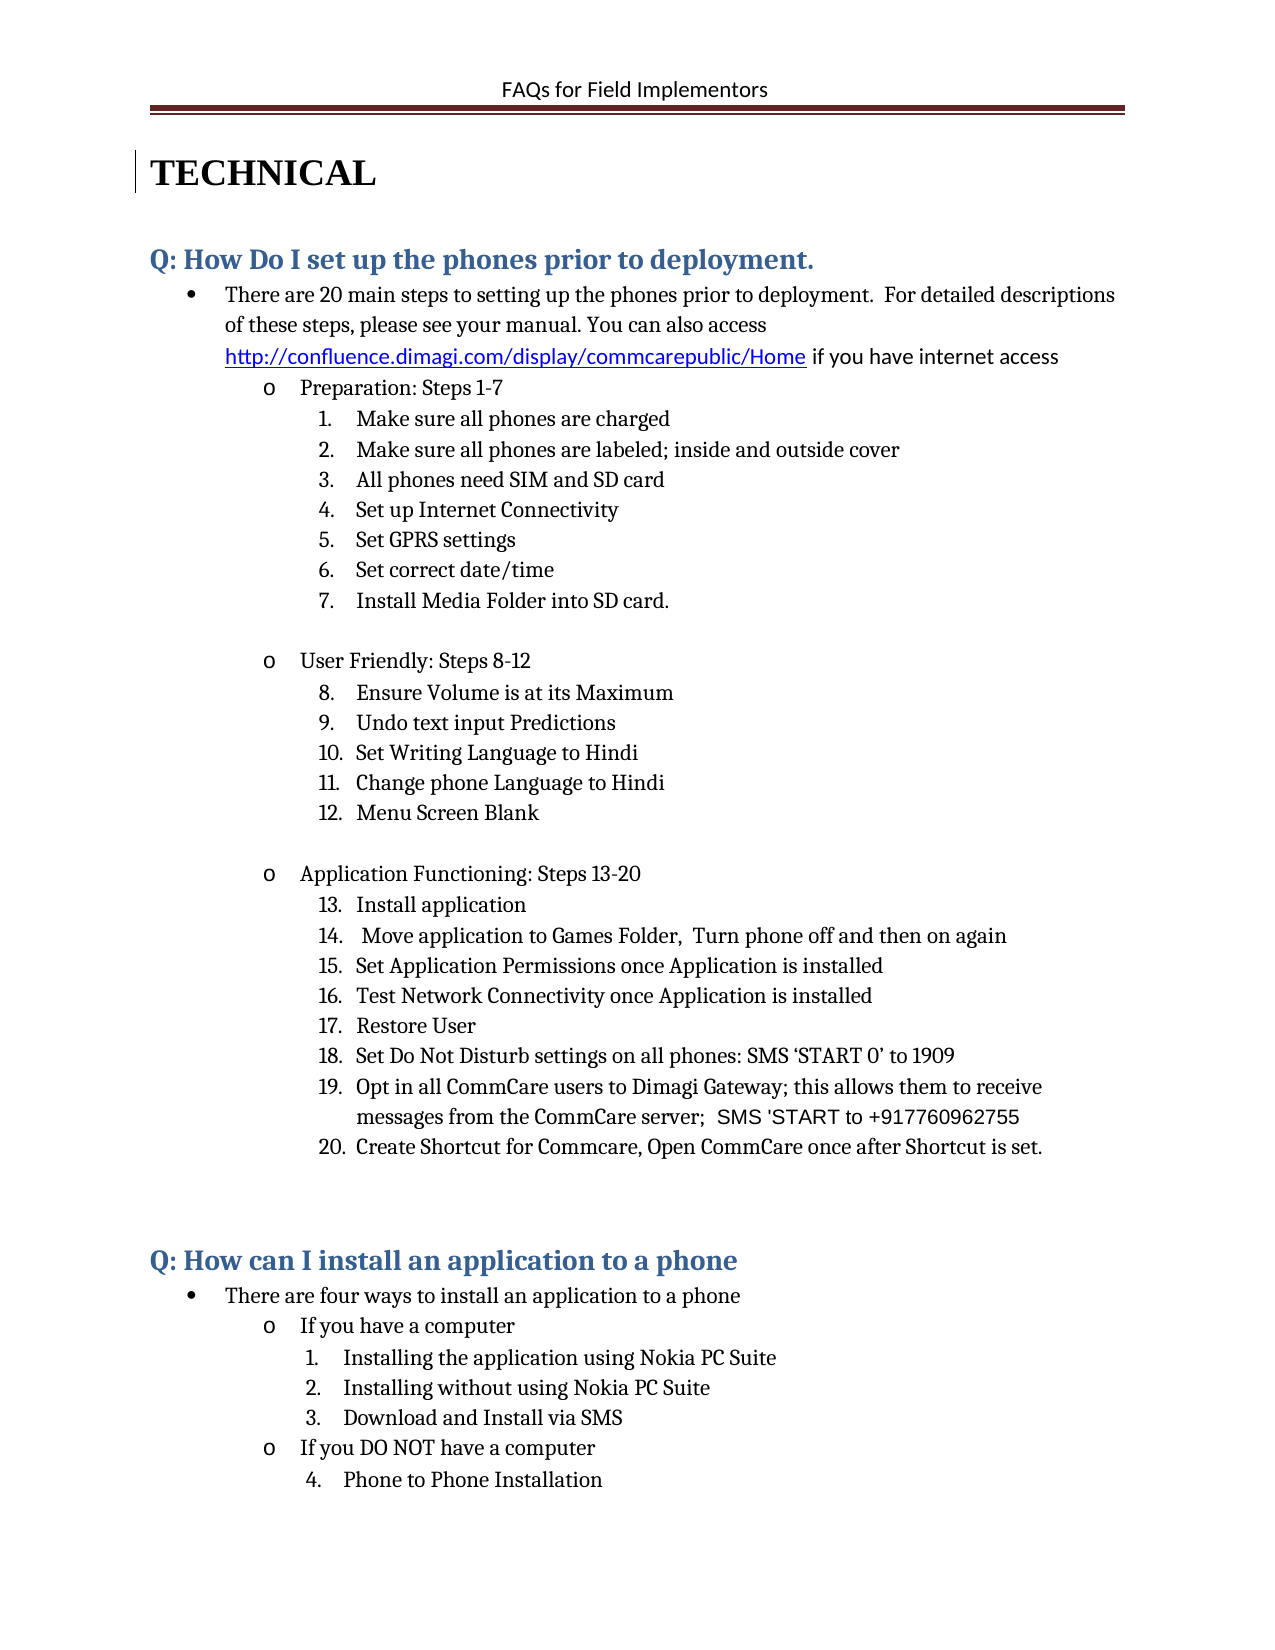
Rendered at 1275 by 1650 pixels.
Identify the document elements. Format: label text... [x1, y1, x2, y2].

list There are four ways to install an application to a phone [187, 1283, 1125, 1309]
list If you have a computer [262, 1313, 1125, 1341]
list Installing without using Nokia PC Suite [306, 1375, 1125, 1401]
list Menu Screen Blank [319, 800, 1125, 827]
subtitle Q: How Do I set up the phones prior to deployment. [150, 243, 1125, 277]
list Opt in all CommCare users to Dimagi Gateway; this allows them to receive messages from the CommCare server; SMS 'START to +917760962755 [319, 1073, 1125, 1130]
list Set Application Permissions once Application is installed [319, 953, 1125, 979]
list Undo text input Predictions [319, 709, 1125, 736]
list User Friendly: Steps 8-12 [262, 648, 1125, 675]
list Install application [319, 892, 1125, 918]
list Change phone Language to Hindi [319, 770, 1125, 796]
list Test Network Connectivity once Application is installed [319, 983, 1125, 1009]
list Installing the application using Nokia PC Suite [306, 1344, 1125, 1371]
list Set correct date/time [319, 557, 1125, 583]
list Download and Install via SMS [306, 1405, 1125, 1431]
list Restore User [319, 1013, 1125, 1039]
list Ensure Volume is at its Maximum [319, 679, 1125, 706]
list All phones need SIM and SD card [319, 467, 1125, 493]
list Preparation: Steps 1-7 [262, 374, 1125, 402]
list There are 20 main steps to setting up the phones prior to deployment. For detailed descriptions of these steps, please see your manual. You can also access http://confluence.dimagi.com/display/commcarepublic/Home if you have internet access [187, 282, 1125, 370]
subtitle TECHNICAL [150, 150, 1125, 193]
subtitle Q: How can I install an application to a phone [150, 1244, 1125, 1278]
list Set Do Not Disturb settings on all phones: SMS ‘START 0’ to 1909 [319, 1043, 1125, 1069]
list Set GPRS settings [319, 527, 1125, 553]
list Application Functioning: Steps 13-20 [262, 861, 1125, 888]
list Move application to Games Folder, Turn phone off and then on again [319, 922, 1125, 949]
list Set up Internet Connectivity [319, 497, 1125, 523]
list Make sure all phones are labeled; inside and outside cover [319, 436, 1125, 463]
list Set Writing Language to Hindi [319, 740, 1125, 766]
list Install Media Folder into SD card. [319, 587, 1125, 614]
list If you DO NOT have a computer [262, 1435, 1125, 1463]
list Create Shortcut for Commcare, Open CommCare once after Shortcut is set. [319, 1134, 1125, 1160]
list Phone to Phone Installation [306, 1467, 1125, 1493]
list Make sure all phones are charged [319, 406, 1125, 432]
